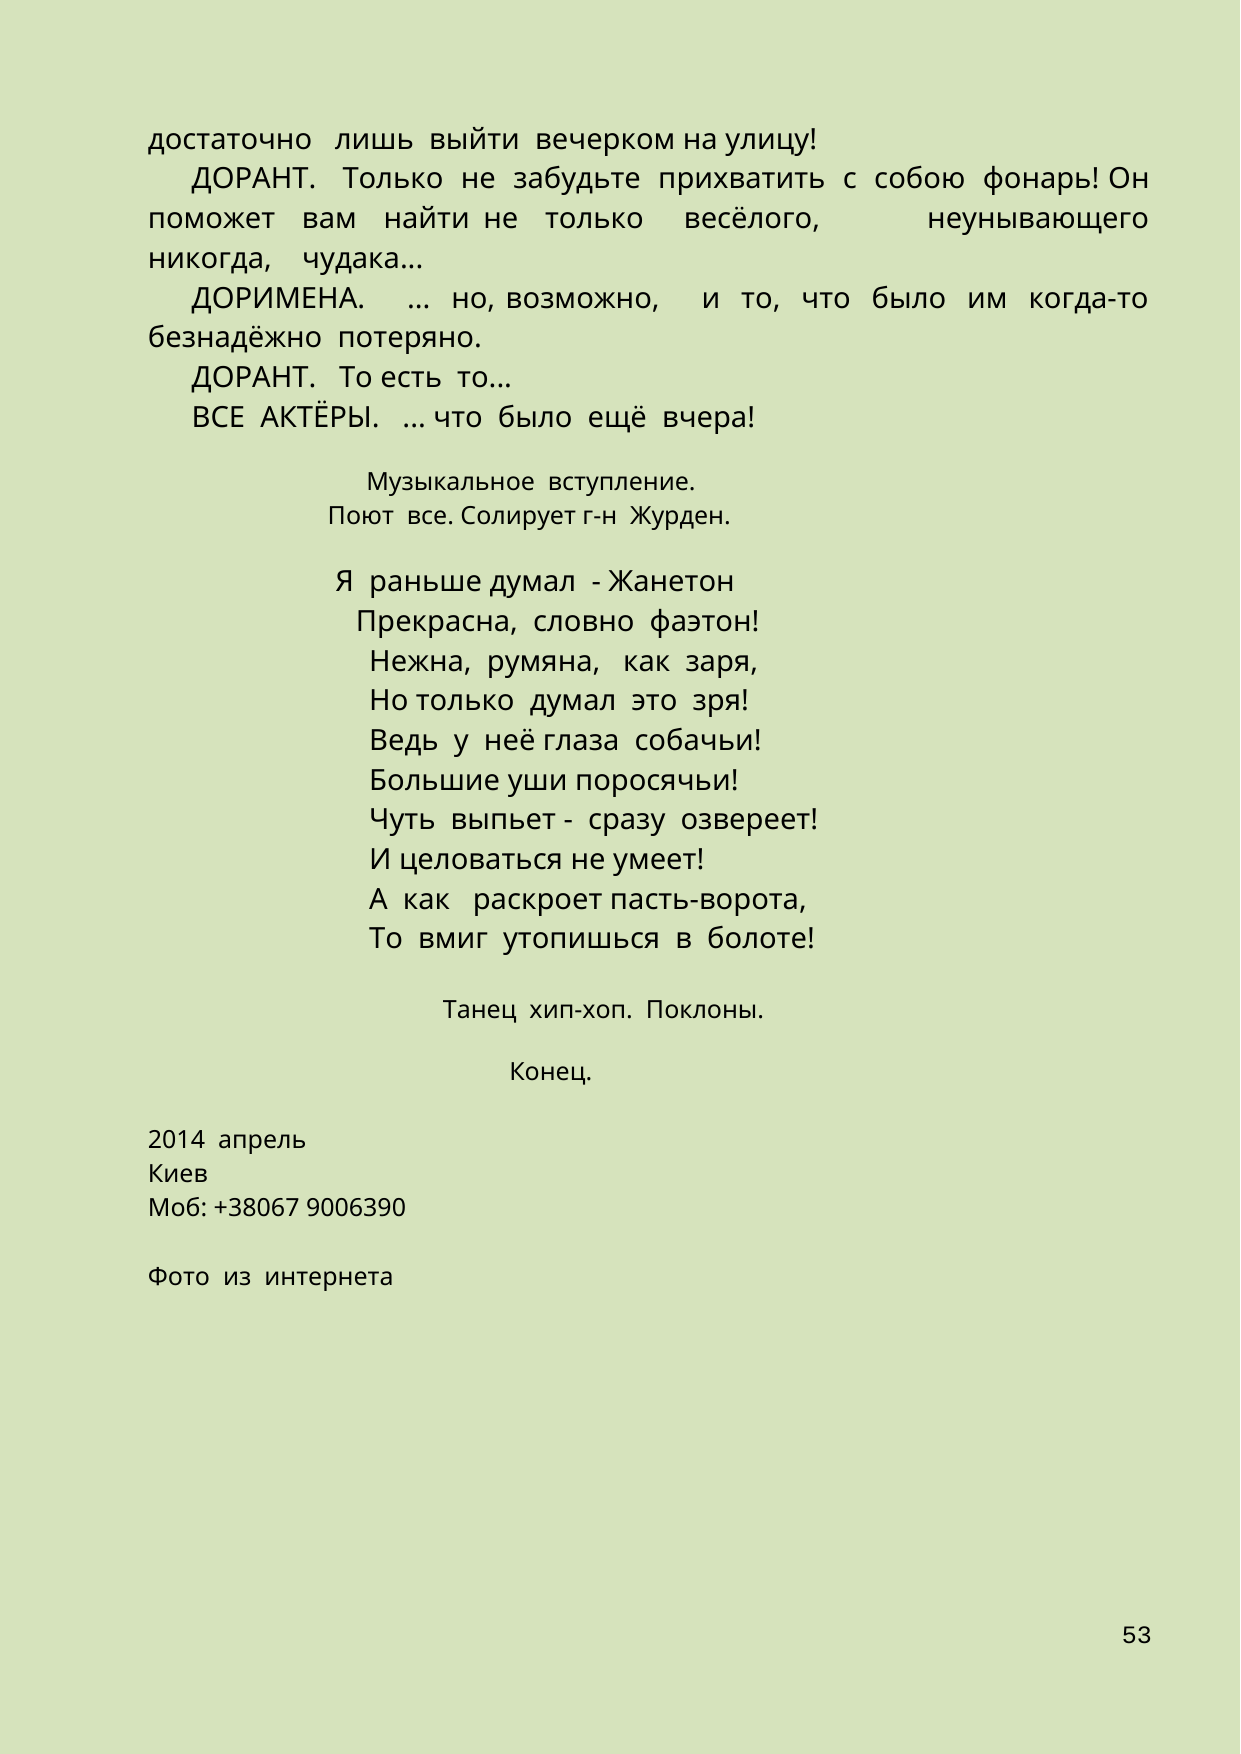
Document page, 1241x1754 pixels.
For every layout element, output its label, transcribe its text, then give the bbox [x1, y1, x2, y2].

text Фото из интернета [148, 1258, 1152, 1292]
text Ведь у неё глаза собачьи! [148, 719, 1152, 759]
text Конец. [148, 1054, 1152, 1088]
text Поют все. Солирует г-н Журден. [148, 498, 1152, 532]
text Нежна, румяна, как заря, [148, 640, 1152, 679]
text ВСЕ АКТЁРЫ. ... что было ещё вчера! [148, 396, 1152, 436]
text То вмиг утопишься в болоте! [148, 918, 1152, 957]
text ДОРИМЕНА. ... но, возможно, и то, что было им когда-то безнадёжно потеряно. [148, 277, 1152, 356]
text Моб: +38067 9006390 [148, 1190, 1152, 1224]
text Музыкальное вступление. [148, 464, 1152, 498]
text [148, 118, 1152, 158]
text ДОРАНТ. То есть то... [148, 356, 1152, 396]
text Чуть выпьет - сразу озвереет! [148, 798, 1152, 838]
text Танец хип-хоп. Поклоны. [148, 991, 1152, 1025]
text И целоваться не умеет! [148, 838, 1152, 878]
text Но только думал это зря! [148, 679, 1152, 719]
text Прекрасна, словно фаэтон! [148, 600, 1152, 640]
text Киев [148, 1156, 1152, 1190]
text 2014 апрель [148, 1122, 1152, 1156]
text А как раскроет пасть-ворота, [148, 878, 1152, 918]
text ДОРАНТ. Только не забудьте прихватить с собою фонарь! Он поможет вам найти не только весёлого, неунывающего никогда, чудака... [148, 158, 1152, 277]
text Большие уши поросячьи! [148, 759, 1152, 798]
text Я раньше думал - Жанетон [148, 560, 1152, 600]
